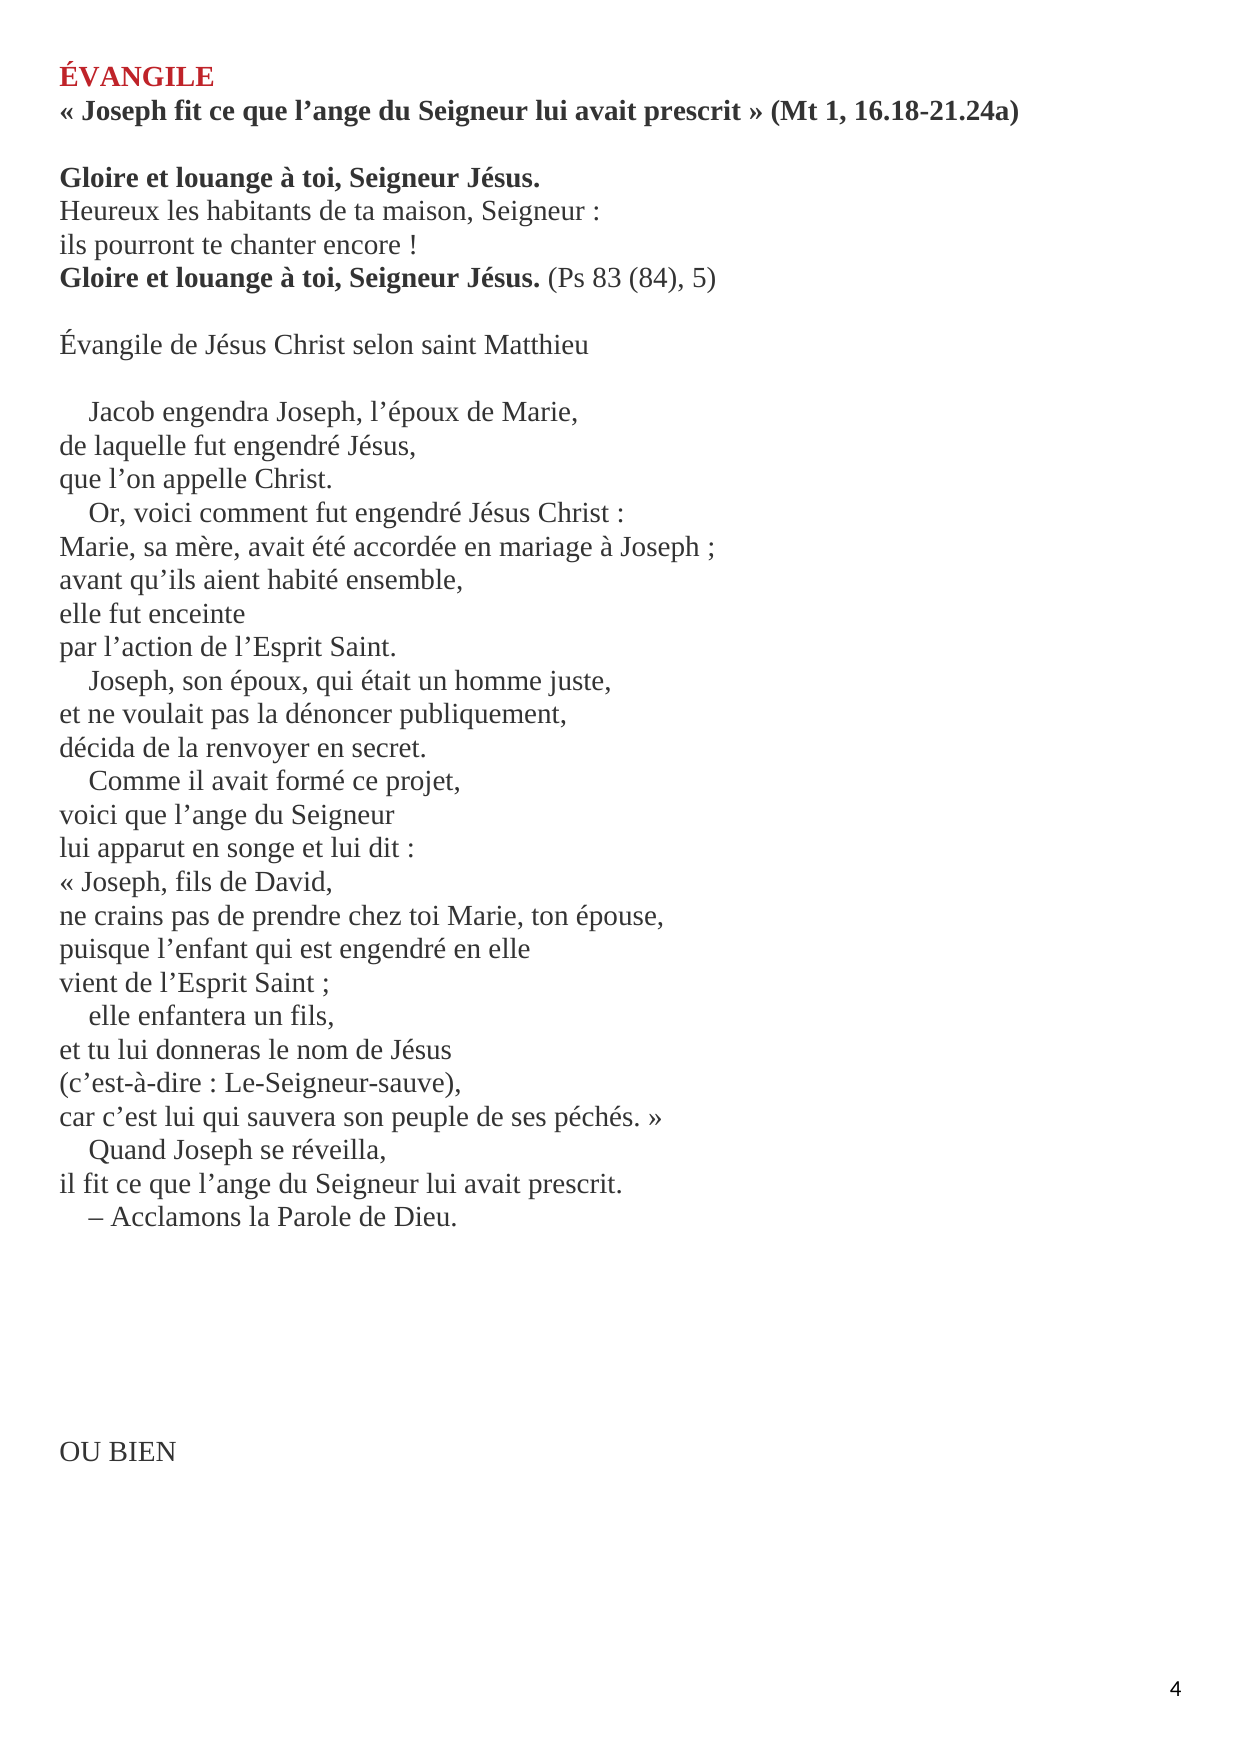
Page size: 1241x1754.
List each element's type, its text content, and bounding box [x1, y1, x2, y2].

text Or, voici comment fut engendré Jésus Christ : Marie, sa mère, avait été accordée en mariage à Joseph ; avant qu’ils aient habité ensemble, elle fut enceinte par l’action de l’Esprit Saint. Joseph, son époux, qui était un homme juste, et ne voulait pas la dénoncer publiquement, décida de la renvoyer en secret. Comme il avait formé ce projet, voici que l’ange du Seigneur lui apparut en songe et lui dit : « Joseph, fils de David, ne crains pas de prendre chez toi Marie, ton épouse, puisque l’enfant qui est engendré en elle vient de l’Esprit Saint ; elle enfantera un fils, et tu lui donneras le nom de Jésus (c’est-à-dire : Le-Seigneur-sauve), car c’est lui qui sauvera son peuple de ses péchés. » [59, 495, 1181, 1132]
text Évangile [59, 59, 1181, 93]
text Évangile de Jésus Christ selon saint Matthieu [59, 327, 1181, 361]
text – Acclamons la Parole de Dieu. [59, 1199, 1181, 1233]
text Jacob engendra Joseph, l’époux de Marie, de laquelle fut engendré Jésus, que l’on appelle Christ. [59, 394, 1181, 495]
text Quand Joseph se réveilla, il fit ce que l’ange du Seigneur lui avait prescrit. [59, 1132, 1181, 1199]
text Gloire et louange à toi, Seigneur Jésus. Heureux les habitants de ta maison, Seigneur : ils pourront te chanter encore ! Gloire et louange à toi, Seigneur Jésus. (Ps 83 (84), 5) [59, 160, 1181, 294]
text OU BIEN [59, 1401, 1181, 1468]
text « Joseph fit ce que l’ange du Seigneur lui avait prescrit » (Mt 1, 16.18-21.24a) [59, 93, 1181, 126]
